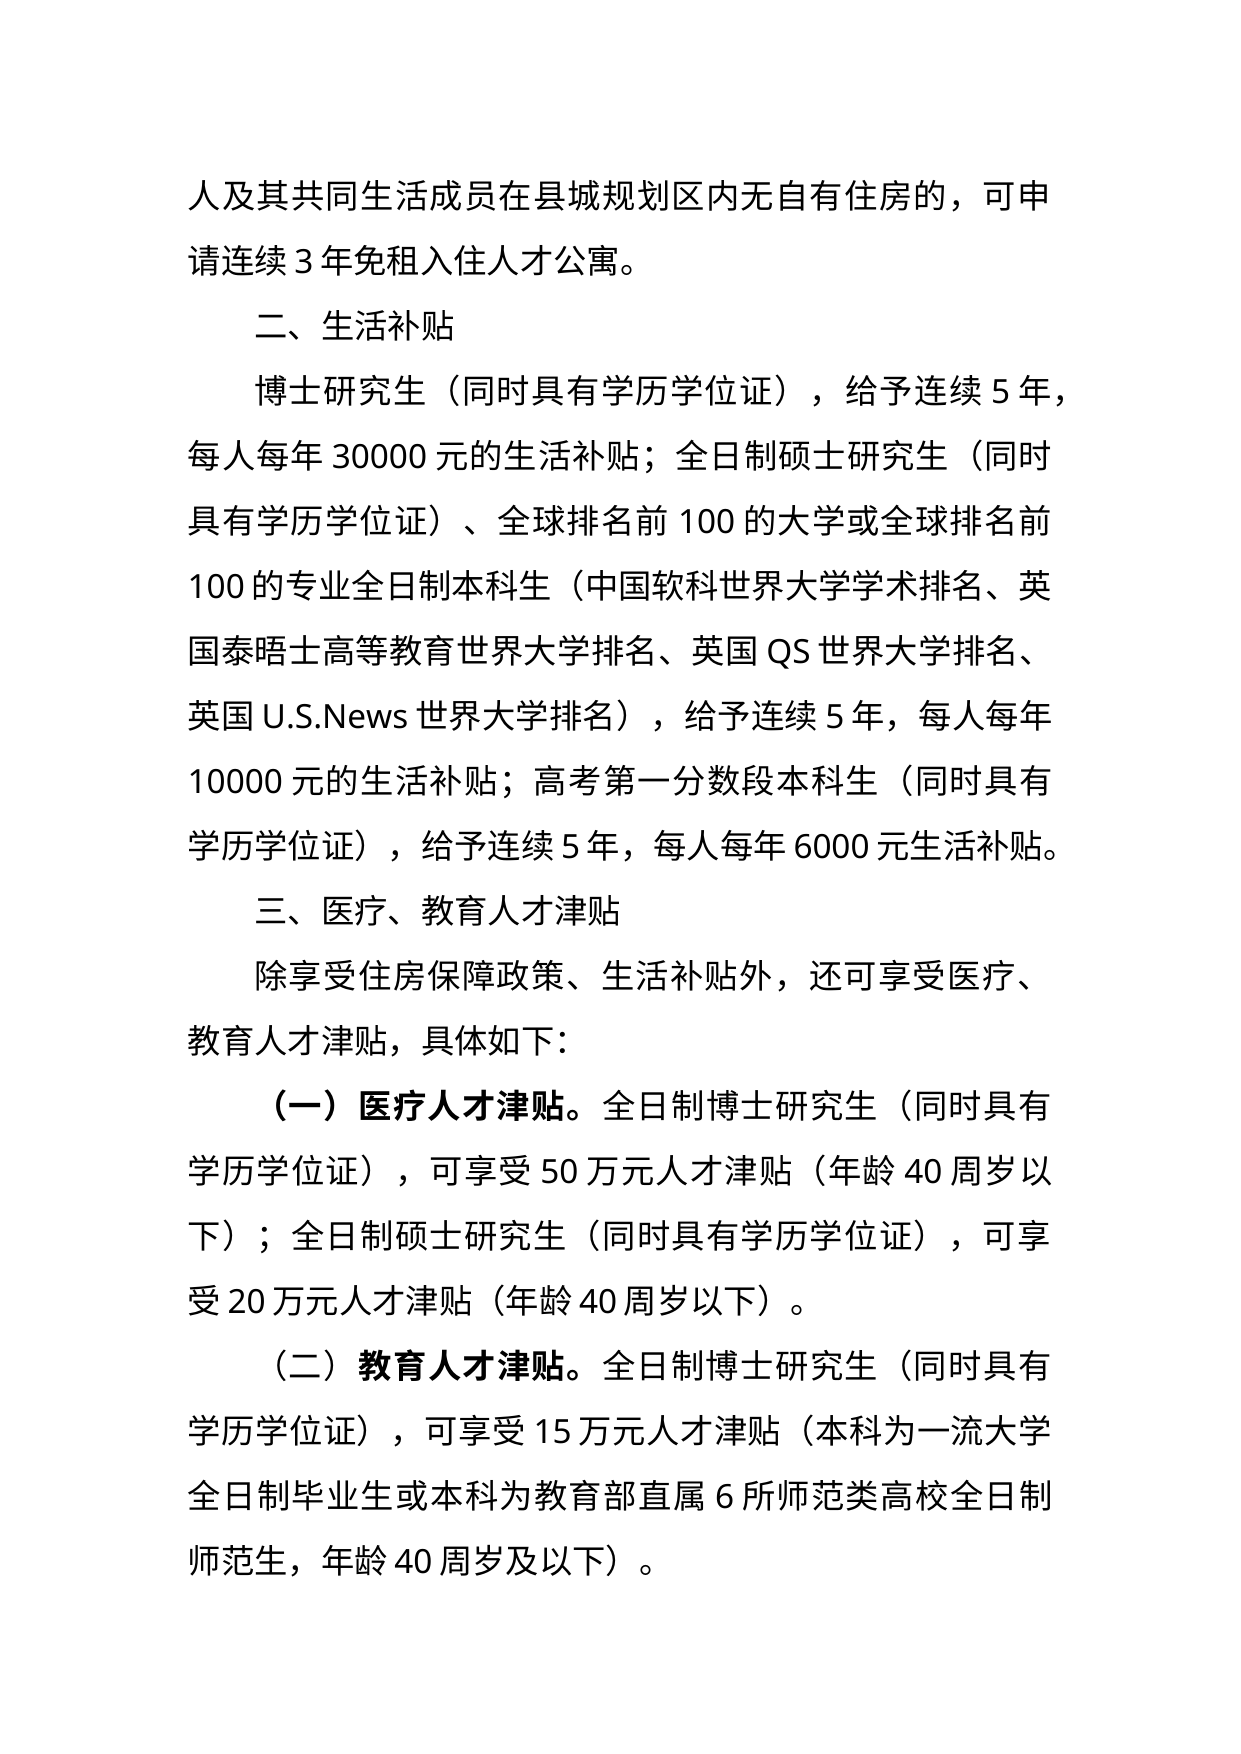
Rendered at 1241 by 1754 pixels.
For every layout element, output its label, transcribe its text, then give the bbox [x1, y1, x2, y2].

text （一）医疗人才津贴。全日制博士研究生（同时具有学历学位证），可享受50万元人才津贴（年龄40周岁以下）；全日制硕士研究生（同时具有学历学位证），可享受20万元人才津贴（年龄40周岁以下）。 [187, 1072, 1053, 1332]
text 二、生活补贴 [187, 292, 1053, 357]
text （二）教育人才津贴。全日制博士研究生（同时具有学历学位证），可享受15万元人才津贴（本科为一流大学全日制毕业生或本科为教育部直属6所师范类高校全日制师范生，年龄40周岁及以下）。 [187, 1332, 1053, 1592]
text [187, 162, 1053, 292]
text 三、医疗、教育人才津贴 [187, 877, 1053, 942]
text 博士研究生（同时具有学历学位证），给予连续5年，每人每年30000元的生活补贴；全日制硕士研究生（同时具有学历学位证）、全球排名前100的大学或全球排名前100的专业全日制本科生（中国软科世界大学学术排名、英国泰晤士高等教育世界大学排名、英国QS世界大学排名、英国U.S.News世界大学排名），给予连续5年，每人每年10000元的生活补贴；高考第一分数段本科生（同时具有学历学位证），给予连续5年，每人每年6000元生活补贴。 [187, 357, 1053, 877]
text 除享受住房保障政策、生活补贴外，还可享受医疗、教育人才津贴，具体如下： [187, 942, 1053, 1072]
